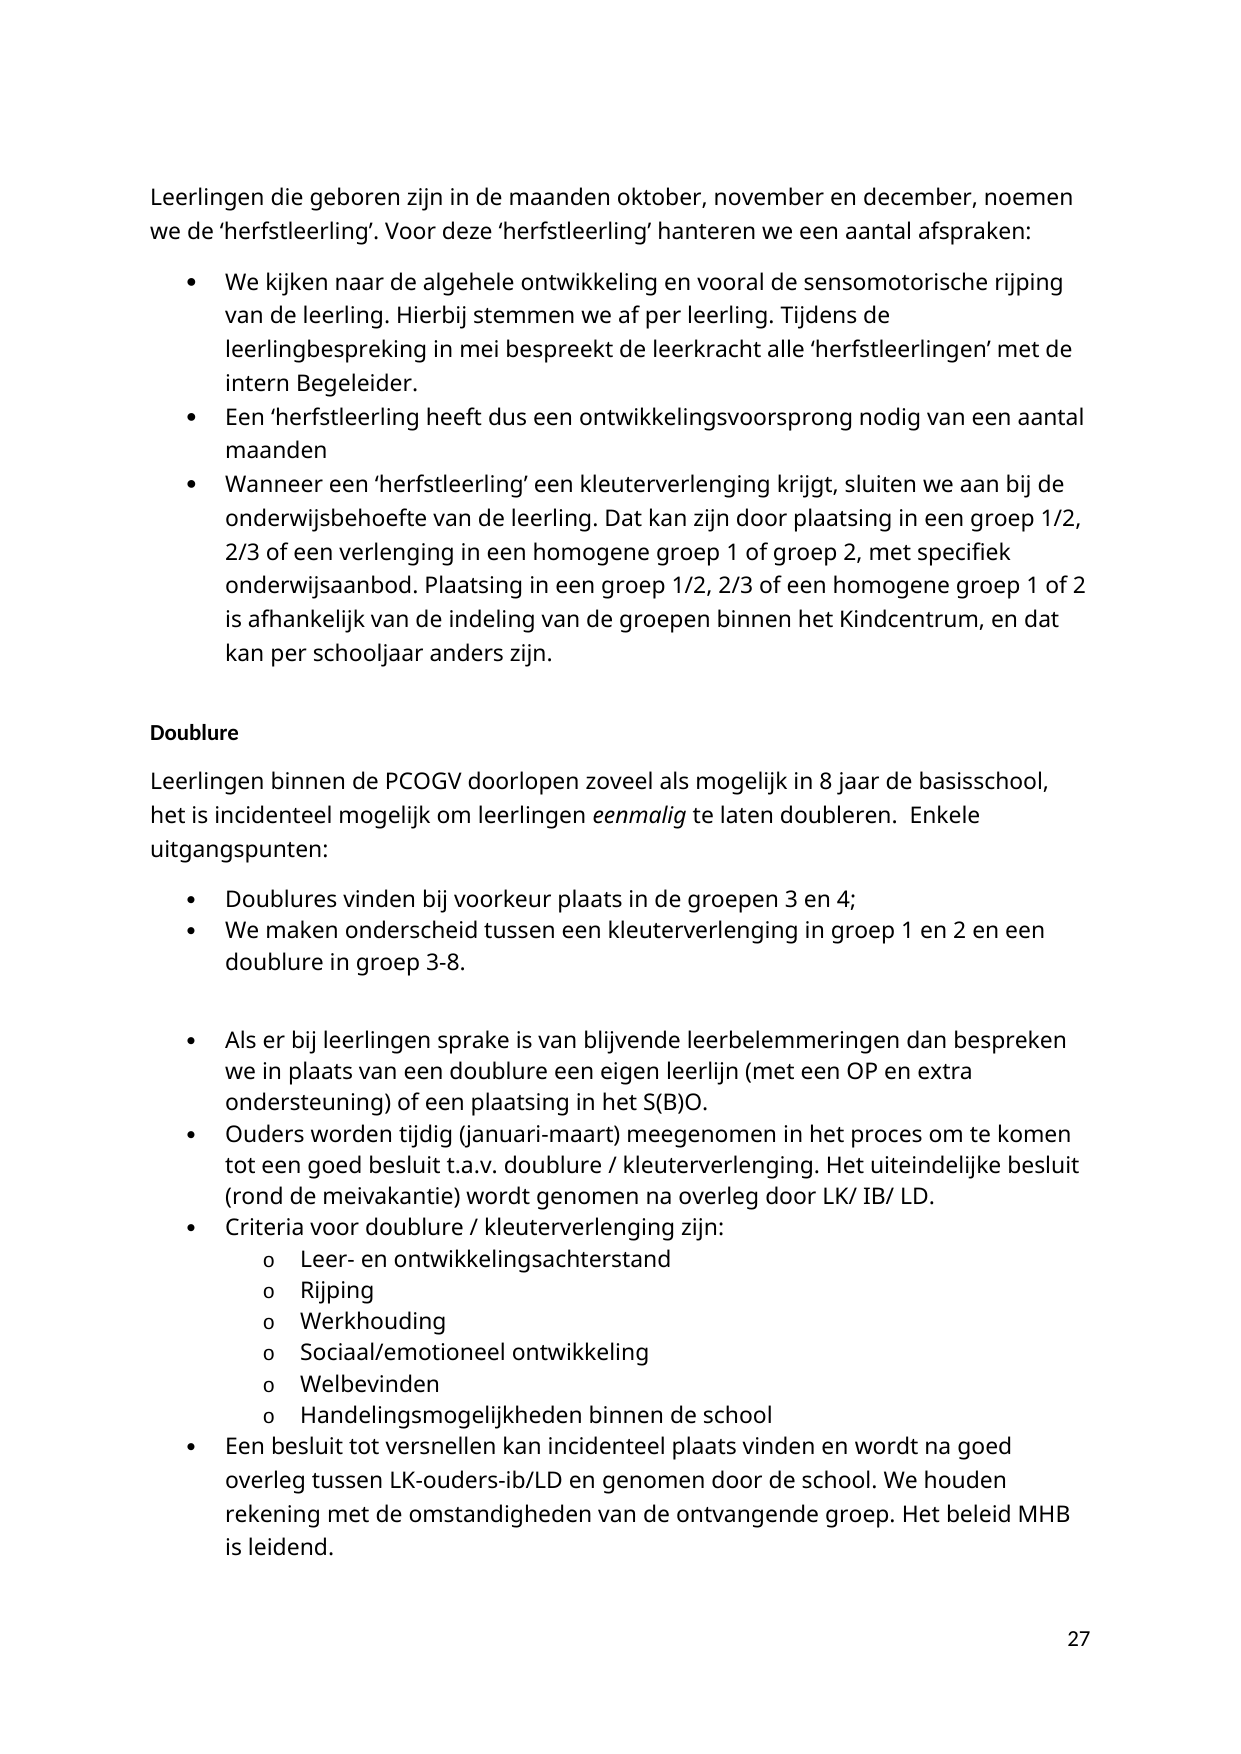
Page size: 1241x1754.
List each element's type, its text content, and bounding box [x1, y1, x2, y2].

list Rijping [262, 1274, 1090, 1305]
list Welbevinden [262, 1367, 1090, 1399]
list Een besluit tot versnellen kan incidenteel plaats vinden en wordt na goed overleg tussen LK-ouders-ib/LD en genomen door de school. We houden rekening met de omstandigheden van de ontvangende groep. Het beleid MHB is leidend. [187, 1430, 1090, 1562]
list We kijken naar de algehele ontwikkeling en vooral de sensomotorische rijping van de leerling. Hierbij stemmen we af per leerling. Tijdens de leerlingbespreking in mei bespreekt de leerkracht alle ‘herfstleerlingen’ met de intern Begeleider. [187, 265, 1090, 398]
list We maken onderscheid tussen een kleuterverlenging in groep 1 en 2 en een doublure in groep 3-8. [187, 914, 1090, 977]
text Doublure [150, 718, 1090, 746]
list Handelingsmogelijkheden binnen de school [262, 1399, 1090, 1430]
list Wanneer een ‘herfstleerling’ een kleuterverlenging krijgt, sluiten we aan bij de onderwijsbehoefte van de leerling. Dat kan zijn door plaatsing in een groep 1/2, 2/3 of een verlenging in een homogene groep 1 of groep 2, met specifiek onderwijsaanbod. Plaatsing in een groep 1/2, 2/3 of een homogene groep 1 of 2 is afhankelijk van de indeling van de groepen binnen het Kindcentrum, en dat kan per schooljaar anders zijn. [187, 468, 1090, 668]
list Ouders worden tijdig (januari-maart) meegenomen in het proces om te komen tot een goed besluit t.a.v. doublure / kleuterverlenging. Het uiteindelijke besluit (rond de meivakantie) wordt genomen na overleg door LK/ IB/ LD. [187, 1117, 1090, 1211]
list Een ‘herfstleerling heeft dus een ontwikkelingsvoorsprong nodig van een aantal maanden [187, 400, 1090, 465]
text Leerlingen binnen de PCOGV doorlopen zoveel als mogelijk in 8 jaar de basisschool, het is incidenteel mogelijk om leerlingen eenmalig te laten doubleren. Enkele uitgangspunten: [150, 765, 1090, 864]
list Leer- en ontwikkelingsachterstand [262, 1242, 1090, 1274]
list Doublures vinden bij voorkeur plaats in de groepen 3 en 4; [187, 883, 1090, 914]
list Sociaal/emotioneel ontwikkeling [262, 1336, 1090, 1367]
text Leerlingen die geboren zijn in de maanden oktober, november en december, noemen we de ‘herfstleerling’. Voor deze ‘herfstleerling’ hanteren we een aantal afspraken: [150, 181, 1090, 246]
list Criteria voor doublure / kleuterverlenging zijn: [187, 1211, 1090, 1242]
list Als er bij leerlingen sprake is van blijvende leerbelemmeringen dan bespreken we in plaats van een doublure een eigen leerlijn (met een OP en extra ondersteuning) of een plaatsing in het S(B)O. [187, 1024, 1090, 1117]
list Werkhouding [262, 1305, 1090, 1336]
